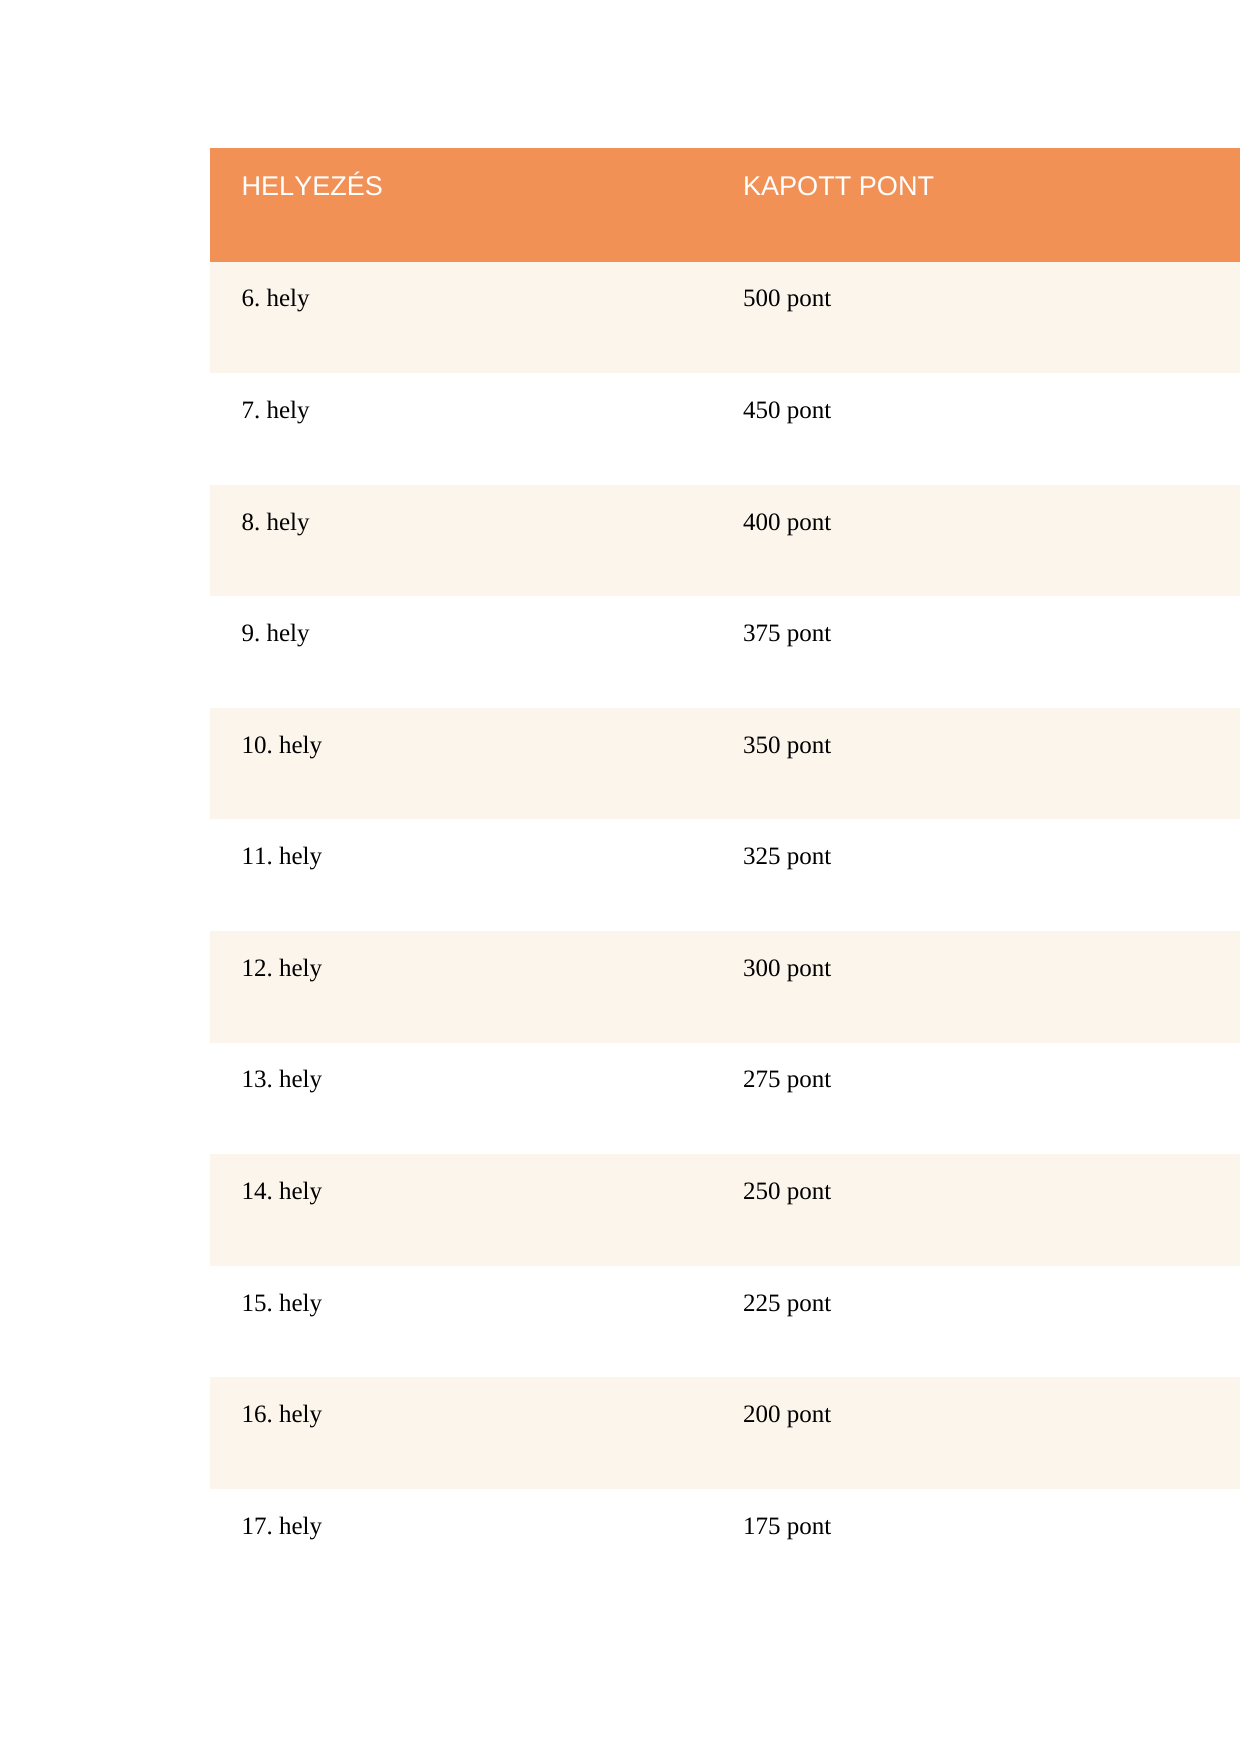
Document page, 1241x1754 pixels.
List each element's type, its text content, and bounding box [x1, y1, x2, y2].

table_cell 500 pont [712, 262, 1240, 373]
table_cell 14. hely [210, 1154, 712, 1266]
table_cell 200 pont [712, 1377, 1240, 1489]
table_cell 275 pont [712, 1043, 1240, 1154]
table_cell 9. hely [210, 596, 712, 708]
table_cell 450 pont [712, 373, 1240, 485]
table_cell 300 pont [712, 931, 1240, 1043]
table_cell 7. hely [210, 373, 712, 485]
table_cell 17. hely [210, 1489, 712, 1600]
table_cell 250 pont [712, 1154, 1240, 1266]
table_cell 225 pont [712, 1266, 1240, 1377]
table_cell 13. hely [210, 1043, 712, 1154]
table_cell 11. hely [210, 820, 712, 931]
table_cell 12. hely [210, 931, 712, 1043]
table_header HELYEZÉS [210, 148, 712, 262]
table_cell 10. hely [210, 708, 712, 819]
table_cell 16. hely [210, 1377, 712, 1489]
table_cell 325 pont [712, 820, 1240, 931]
table_cell 175 pont [712, 1489, 1240, 1600]
table_cell 350 pont [712, 708, 1240, 819]
table_cell 6. hely [210, 262, 712, 373]
table_cell 8. hely [210, 485, 712, 596]
table_cell 375 pont [712, 596, 1240, 708]
table_header KAPOTT PONT [712, 148, 1240, 262]
table_cell 400 pont [712, 485, 1240, 596]
table_cell 15. hely [210, 1266, 712, 1377]
